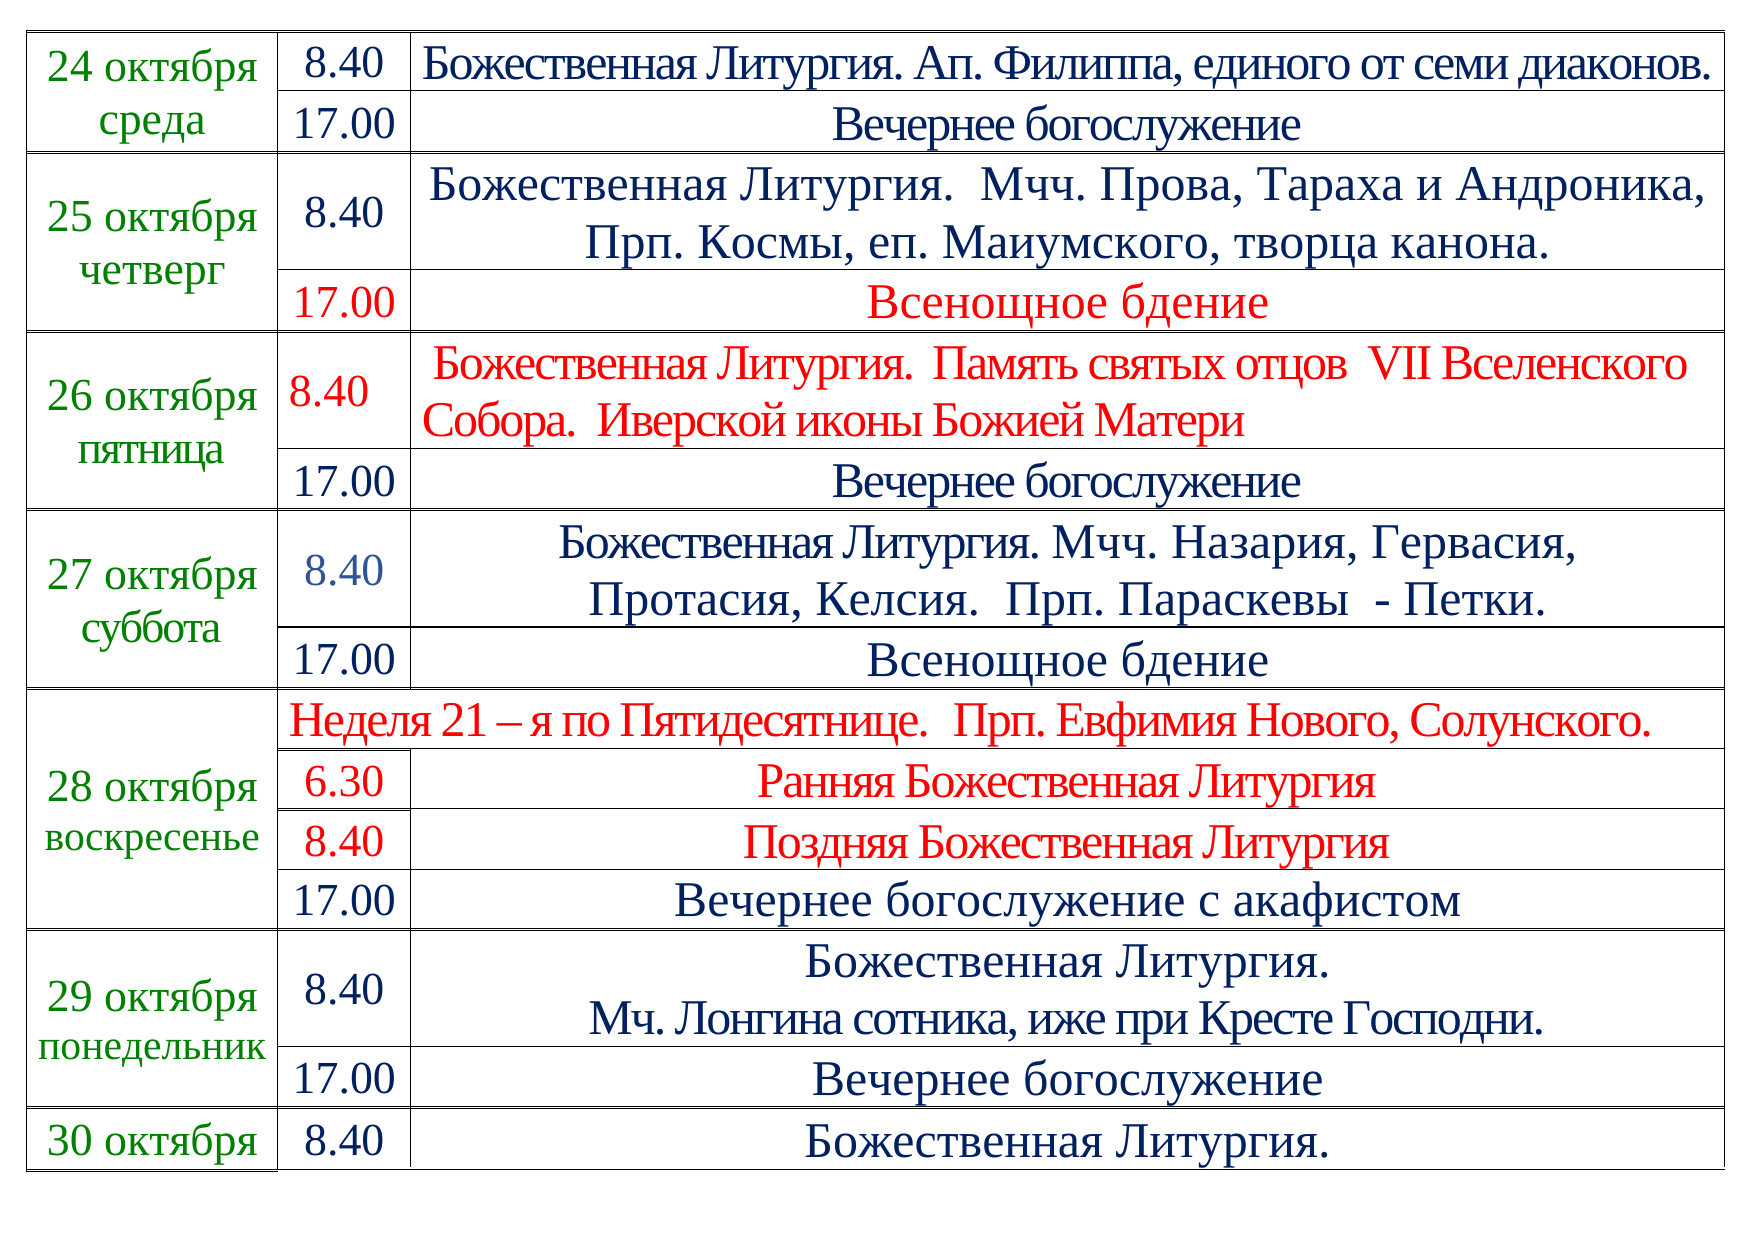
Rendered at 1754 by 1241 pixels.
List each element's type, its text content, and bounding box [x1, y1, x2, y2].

table_cell Божественная Литургия. Мчч. Назария, Гервасия, Протасия, Келсия. Прп. Параскевы - Петки. [411, 511, 1724, 626]
table_cell 8.40 [278, 333, 410, 448]
table_cell Вечернее богослужение с акафистом [411, 870, 1724, 927]
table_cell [410, 1109, 1724, 1169]
table_cell 26 октября пятница [27, 333, 277, 508]
table_cell Поздняя Божественная Литургия [411, 809, 1724, 869]
table_cell Божественная Литургия. Память святых отцов VII Вселенского Собора. Иверской иконы Божией Матери [411, 333, 1724, 448]
table_cell 17.00 [278, 270, 410, 329]
table_cell 6.30 [278, 751, 410, 808]
table_cell 30 октября вторник [27, 1109, 277, 1169]
table_cell 17.00 [278, 1047, 410, 1106]
table_cell Вечернее богослужение [411, 449, 1724, 508]
table_cell 17.00 [278, 449, 410, 508]
table_cell 17.00 [278, 870, 410, 927]
table_cell Божественная Литургия. Ап. Филиппа, единого от семи диаконов. [411, 33, 1724, 90]
table_cell 8.40 [278, 154, 410, 269]
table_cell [411, 91, 1724, 151]
table_cell 28 октября воскресенье [27, 690, 277, 927]
table_cell 8.40 [278, 1109, 410, 1169]
table_cell 29 октября понедельник [27, 931, 277, 1106]
table_cell Ранняя Божественная Литургия [411, 749, 1724, 808]
table_cell Всенощное бдение [411, 628, 1724, 687]
table_cell 27 октября суббота [27, 511, 277, 687]
table_cell Неделя 21 – я по Пятидесятнице. Прп. Евфимия Нового, Солунского. [278, 690, 1724, 748]
table_cell 8.40 [278, 33, 410, 90]
table_cell 17.00 [278, 628, 410, 687]
table_cell 25 октября четверг [27, 154, 277, 329]
table_cell 8.40 [278, 811, 410, 869]
table_cell Божественная Литургия. Мчч. Прова, Тараха и Андроника, Прп. Космы, еп. Маиумского, творца канона. [411, 154, 1724, 269]
table_cell 8.40 [278, 931, 410, 1046]
table_cell Всенощное бдение [411, 270, 1724, 329]
table_cell 24 октября среда [27, 33, 277, 151]
table_cell 8.40 [278, 511, 410, 626]
table_cell Вечернее богослужение [411, 1047, 1724, 1106]
table_cell Божественная Литургия. Мч. Лонгина сотника, иже при Кресте Господни. [411, 931, 1724, 1046]
table_cell 17.00 [278, 91, 410, 151]
